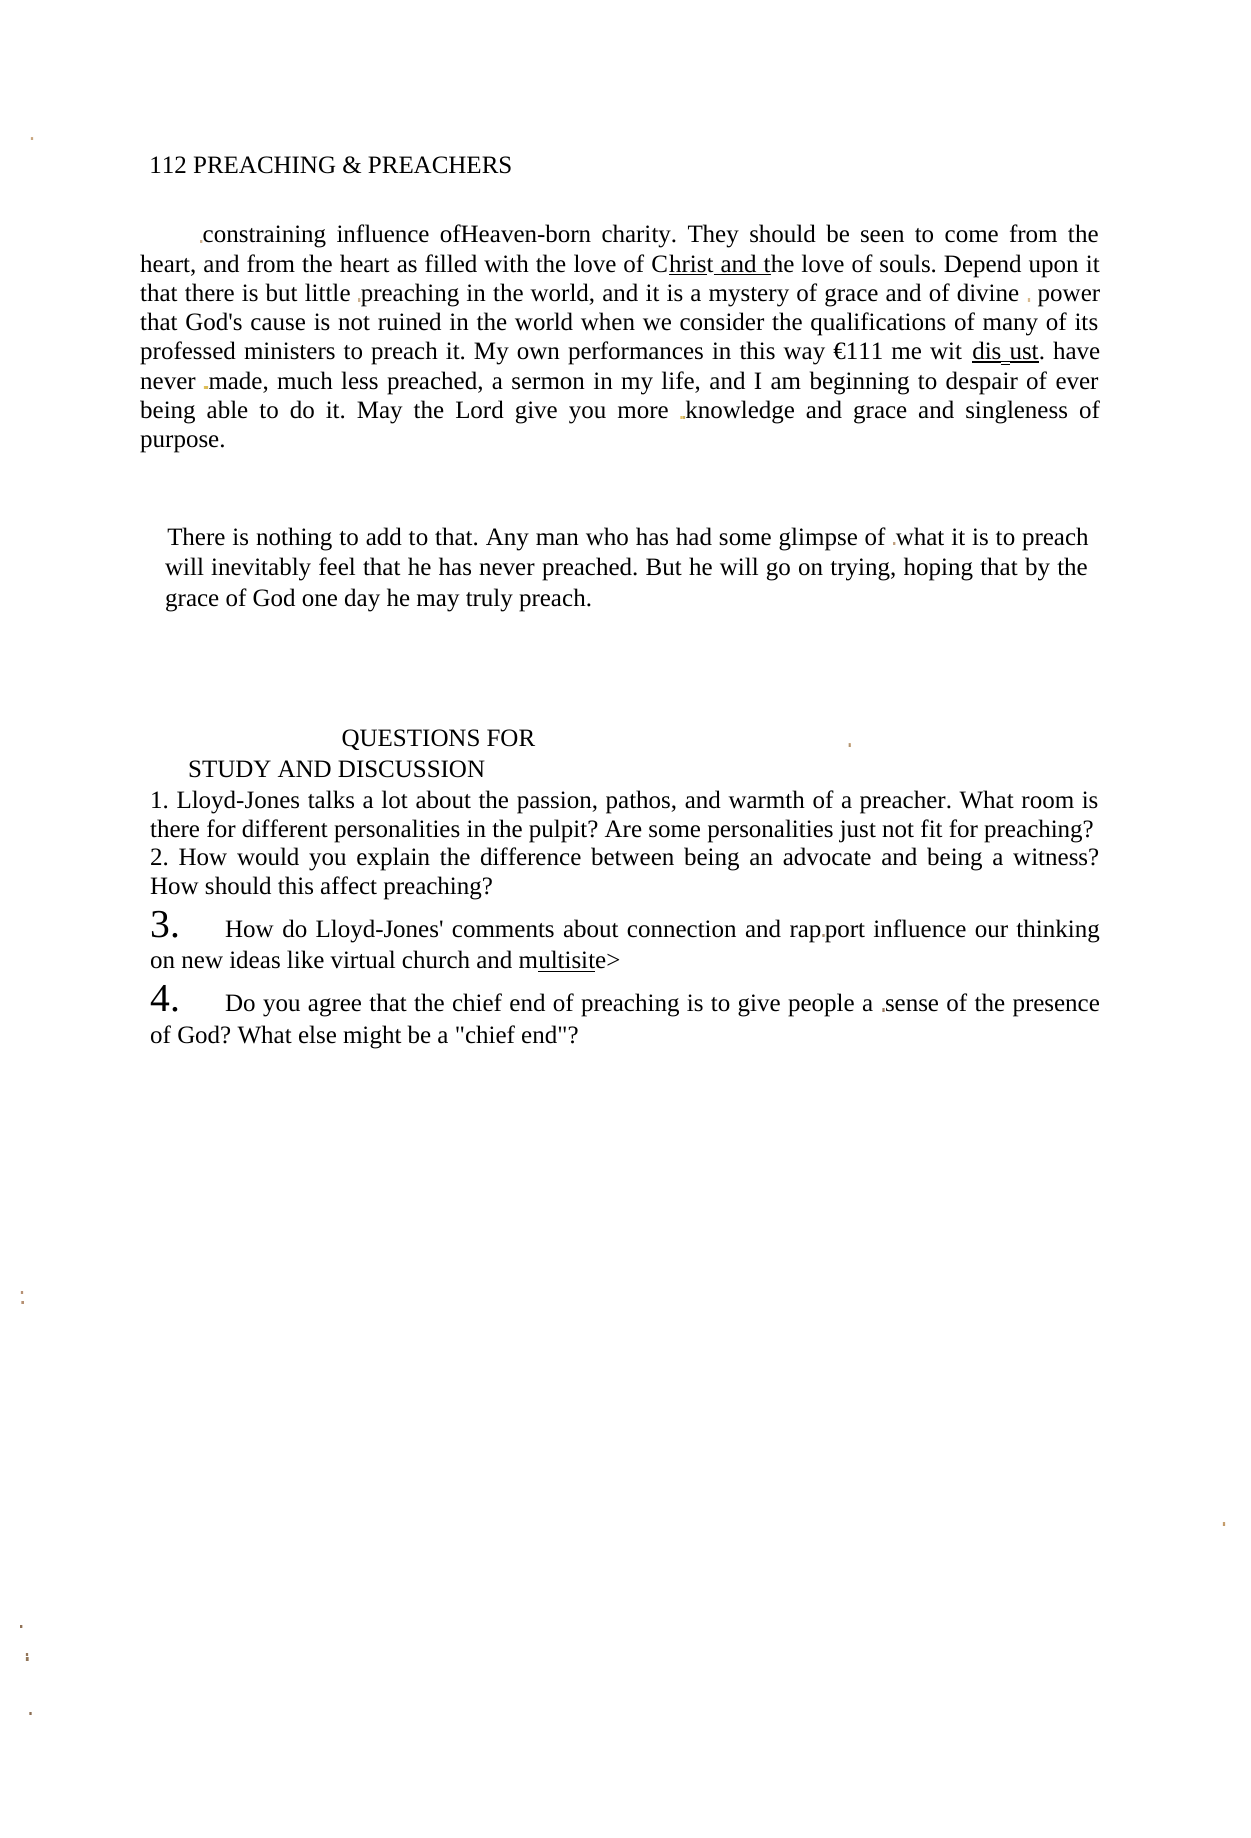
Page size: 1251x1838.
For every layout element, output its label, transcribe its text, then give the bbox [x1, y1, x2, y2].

text 112 PREACHING & PREACHERS [149, 150, 1100, 179]
text 1. Lloyd-Jones talks a lot about the passion, pathos, and warmth of a preacher. What room is there for different personalities in the pulpit? Are some personalities just not fit for preaching? [150, 785, 1100, 842]
text 2. How would you explain the difference between being an advocate and being a witness? How should this affect preaching? [150, 842, 1100, 900]
subtitle STUDY AND DISCUSSION [188, 754, 1100, 783]
text QUESTIONS FOR [150, 723, 1100, 752]
list Do you agree that the chief end of preaching is to give people a sense of the presence of God? What else might be a "chief end"? [150, 974, 1100, 1048]
text There is nothing to add to that. Any man who has had some glimpse of what it is to preach will inevitably feel that he has never preached. But he will go on trying, hoping that by the grace of God one day he may truly preach. [165, 522, 1088, 612]
text constraining influence ofHeaven-born charity. They should be seen to come from the heart, and from the heart as filled with the love of Christ and the love of souls. Depend upon it that there is but little preaching in the world, and it is a mystery of grace and of divine power that God's cause is not ruined in the world when we consider the qualifications of many of its professed ministers to preach it. My own performances in this way €111 me wit dis ust. have never made, much less preached, a sermon in my life, and I am beginning to despair of ever being able to do it. May the Lord give you more knowledge and grace and singleness of purpose. [140, 219, 1100, 453]
list How do Lloyd-Jones' comments about connection and rapport influence our thinking on new ideas like virtual church and multisite> [150, 900, 1100, 974]
